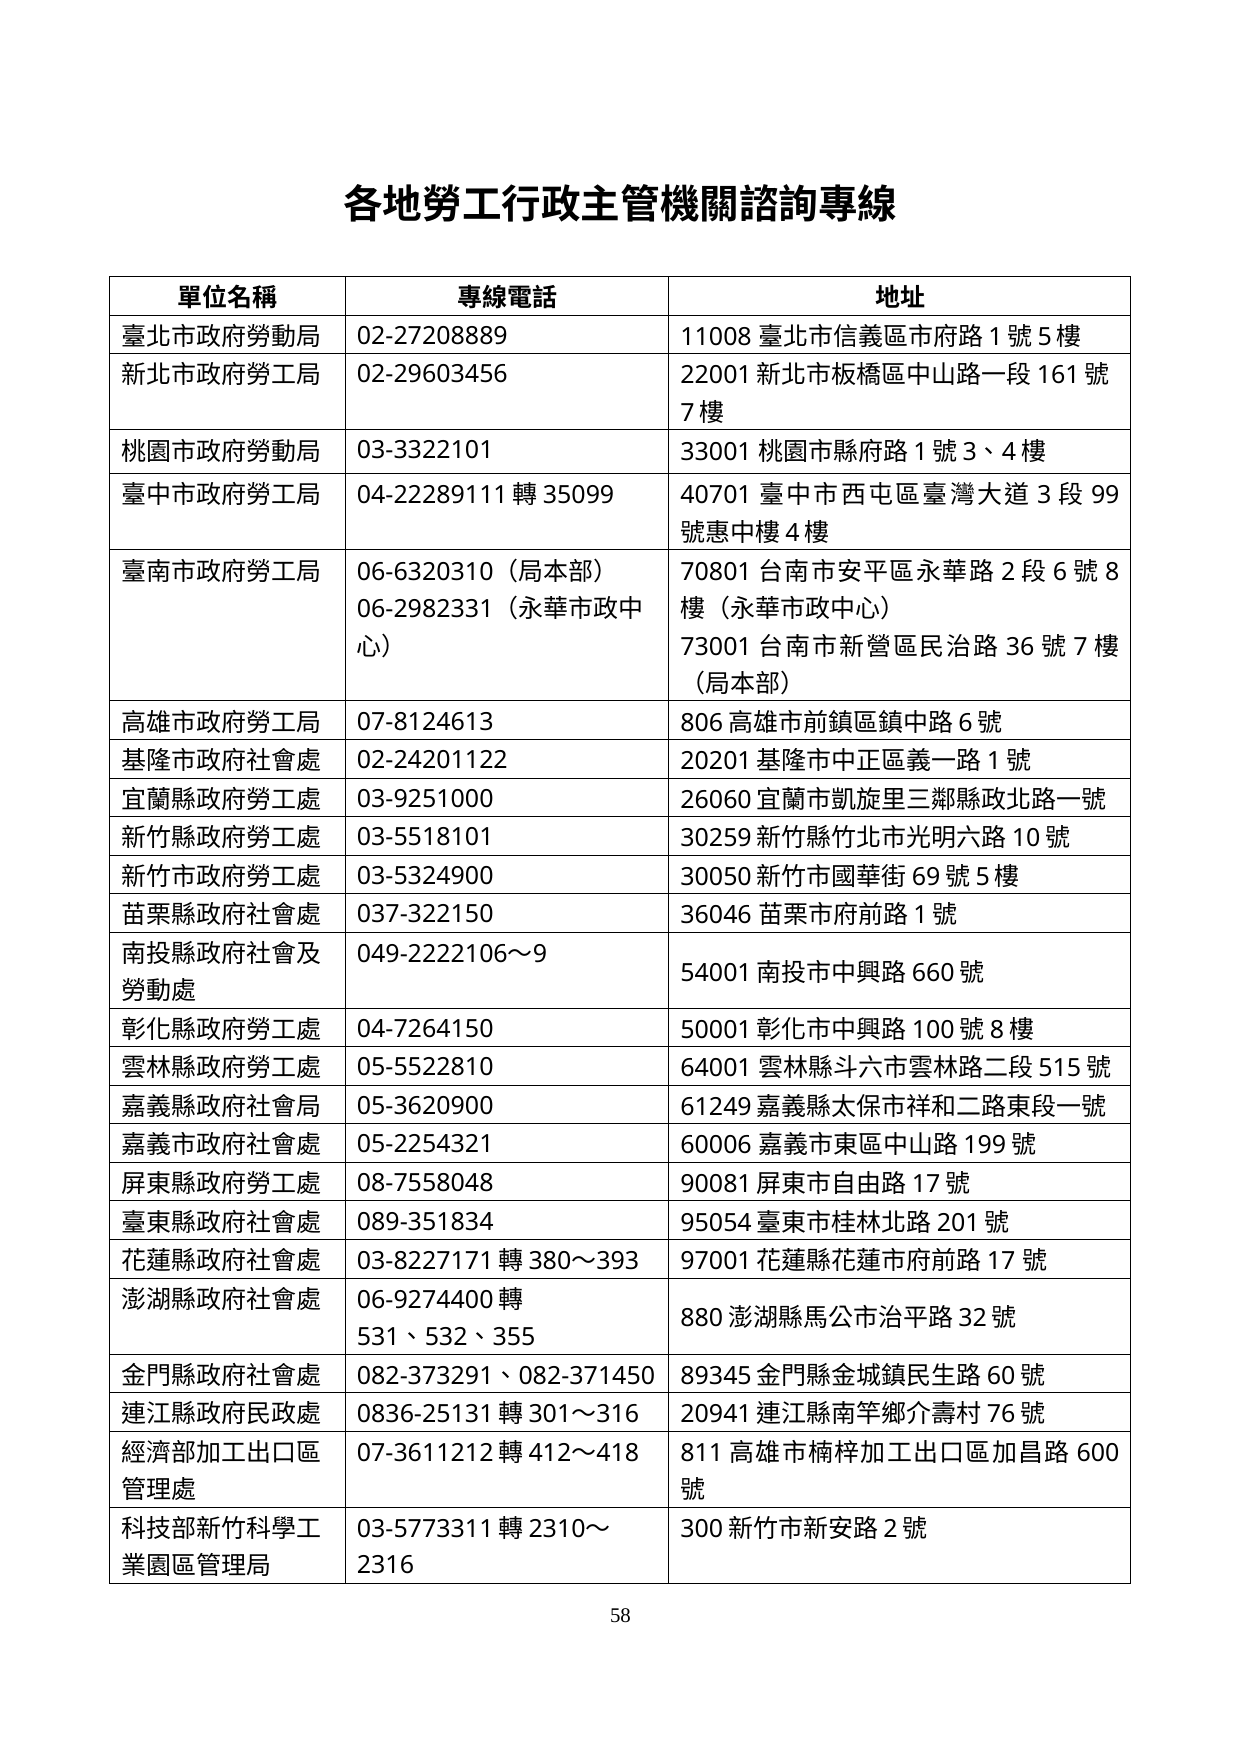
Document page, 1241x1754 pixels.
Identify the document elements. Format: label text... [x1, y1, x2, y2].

table_cell 50001彰化市中興路100號8樓 [669, 1009, 1130, 1046]
table_cell 90081屏東市自由路17號 [669, 1163, 1130, 1200]
table_cell 049-2222106～9 [346, 933, 668, 1008]
table_cell 高雄市政府勞工局 [110, 701, 345, 739]
text 各地勞工行政主管機關諮詢專線 [187, 164, 1053, 239]
table_cell 95054臺東市桂林北路201號 [669, 1201, 1130, 1239]
table_cell 臺北市政府勞動局 [110, 316, 345, 353]
table_cell 03-5518101 [346, 817, 668, 854]
table_cell 300新竹市新安路2號 [669, 1508, 1130, 1583]
table_cell 05-5522810 [346, 1047, 668, 1085]
table_cell 04-22289111轉35099 [346, 474, 668, 549]
table_cell 桃園市政府勞動局 [110, 430, 345, 473]
table_cell 26060宜蘭市凱旋里三鄰縣政北路一號 [669, 779, 1130, 816]
table_cell 苗栗縣政府社會處 [110, 894, 345, 932]
table_cell 08-7558048 [346, 1163, 668, 1200]
table_cell 61249嘉義縣太保市祥和二路東段一號 [669, 1086, 1130, 1123]
table_cell 金門縣政府社會處 [110, 1355, 345, 1392]
table_cell 經濟部加工出口區管理處 [110, 1432, 345, 1507]
table_cell 雲林縣政府勞工處 [110, 1047, 345, 1085]
table_cell 臺東縣政府社會處 [110, 1201, 345, 1239]
table_cell 30050新竹市國華街69號5樓 [669, 856, 1130, 893]
table_cell 彰化縣政府勞工處 [110, 1009, 345, 1046]
table_cell 11008 臺北市信義區市府路1號5樓 [669, 316, 1130, 353]
table_cell 64001 雲林縣斗六市雲林路二段515號 [669, 1047, 1130, 1085]
table_header 專線電話 [346, 277, 668, 315]
table_cell 03-3322101 [346, 430, 668, 473]
table_cell 089-351834 [346, 1201, 668, 1239]
table_cell 臺中市政府勞工局 [110, 474, 345, 549]
table_cell 03-9251000 [346, 779, 668, 816]
table_cell 新竹縣政府勞工處 [110, 817, 345, 854]
table_cell 南投縣政府社會及勞動處 [110, 933, 345, 1008]
table_cell 806高雄市前鎮區鎮中路6號 [669, 701, 1130, 739]
table_cell 05-3620900 [346, 1086, 668, 1123]
table_cell 02-29603456 [346, 354, 668, 429]
table_cell 嘉義縣政府社會局 [110, 1086, 345, 1123]
table_cell 33001 桃園市縣府路1號3、4樓 [669, 430, 1130, 473]
table_cell 02-27208889 [346, 316, 668, 353]
table_cell 03-5324900 [346, 856, 668, 893]
table_cell 科技部新竹科學工業園區管理局 [110, 1508, 345, 1583]
table_cell 06-9274400轉531、532、355 [346, 1279, 668, 1353]
table_cell 臺南市政府勞工局 [110, 550, 345, 700]
table_cell 花蓮縣政府社會處 [110, 1240, 345, 1277]
table_cell 082-373291、082-371450 [346, 1355, 668, 1392]
table_cell 54001南投市中興路660號 [669, 933, 1130, 1008]
table_header 單位名稱 [110, 277, 345, 315]
table_cell 70801台南市安平區永華路2段6號8樓（永華市政中心） 73001台南市新營區民治路36號7樓（局本部） [669, 550, 1130, 700]
table_cell 97001花蓮縣花蓮市府前路17 號 [669, 1240, 1130, 1277]
table_cell 嘉義市政府社會處 [110, 1124, 345, 1162]
table_cell 40701臺中市西屯區臺灣大道3段99號惠中樓4樓 [669, 474, 1130, 549]
table_cell 新北市政府勞工局 [110, 354, 345, 429]
table_cell 06-6320310（局本部） 06-2982331（永華市政中心） [346, 550, 668, 700]
table_cell 07-8124613 [346, 701, 668, 739]
table_cell 880澎湖縣馬公市治平路32號 [669, 1279, 1130, 1353]
table_cell 20201基隆市中正區義一路1號 [669, 740, 1130, 777]
table_cell 02-24201122 [346, 740, 668, 777]
table_cell 澎湖縣政府社會處 [110, 1279, 345, 1353]
table_cell 屏東縣政府勞工處 [110, 1163, 345, 1200]
table_cell 89345金門縣金城鎮民生路60號 [669, 1355, 1130, 1392]
table_cell 03-8227171轉380～393 [346, 1240, 668, 1277]
table_cell 36046 苗栗市府前路1號 [669, 894, 1130, 932]
table_cell 04-7264150 [346, 1009, 668, 1046]
table_cell 0836-25131轉301～316 [346, 1393, 668, 1431]
table_cell 05-2254321 [346, 1124, 668, 1162]
table_cell 811高雄市楠梓加工出口區加昌路600號 [669, 1432, 1130, 1507]
table_cell 03-5773311轉2310～2316 [346, 1508, 668, 1583]
table_header 地址 [669, 277, 1130, 315]
table_cell 新竹市政府勞工處 [110, 856, 345, 893]
table_cell 22001新北市板橋區中山路一段161號7樓 [669, 354, 1130, 429]
table_cell 基隆市政府社會處 [110, 740, 345, 777]
table_cell 宜蘭縣政府勞工處 [110, 779, 345, 816]
table_cell 20941連江縣南竿鄉介壽村76號 [669, 1393, 1130, 1431]
table_cell 連江縣政府民政處 [110, 1393, 345, 1431]
table_cell 30259新竹縣竹北市光明六路10號 [669, 817, 1130, 854]
table_cell 037-322150 [346, 894, 668, 932]
table_cell 07-3611212轉412～418 [346, 1432, 668, 1507]
table_cell 60006 嘉義市東區中山路199號 [669, 1124, 1130, 1162]
